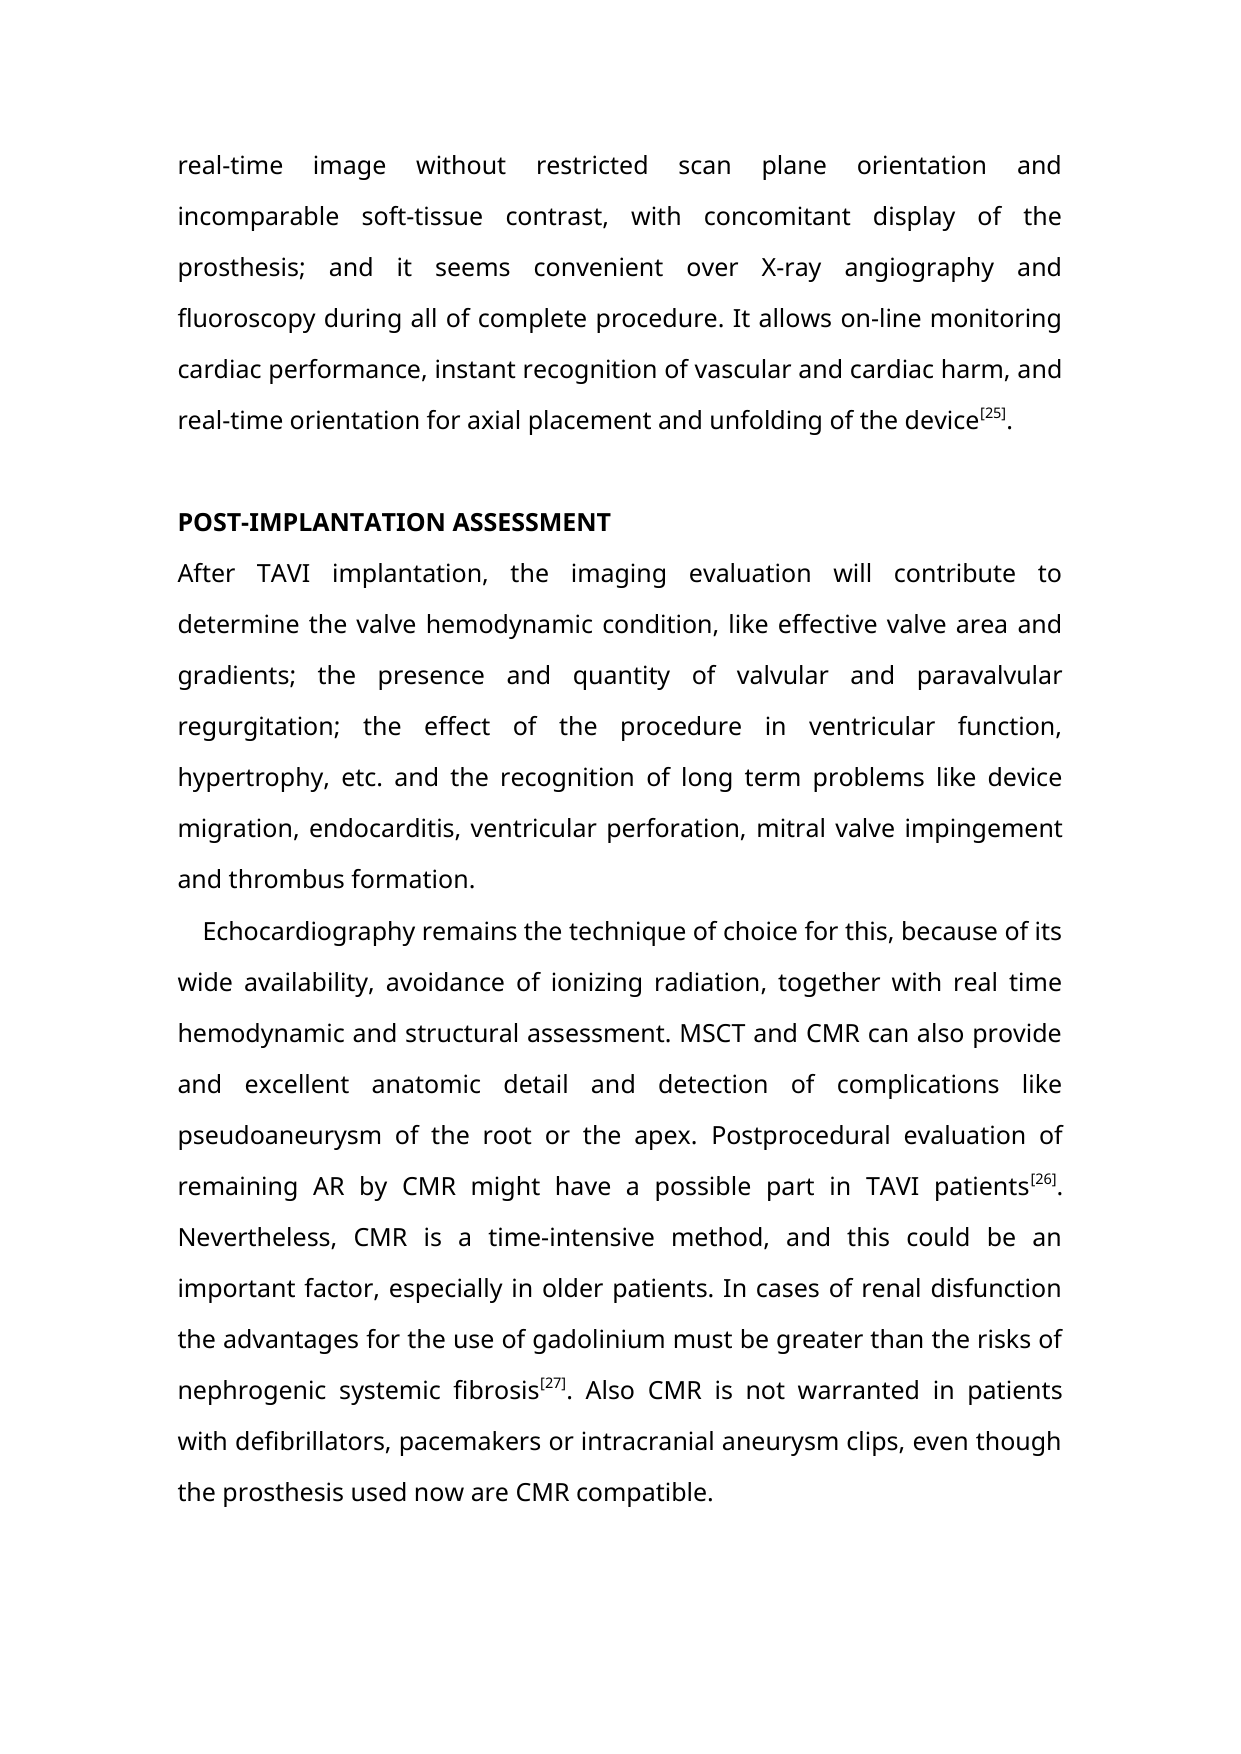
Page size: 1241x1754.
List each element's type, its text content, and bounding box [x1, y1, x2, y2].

text Echocardiography remains the technique of choice for this, because of its wide availability, avoidance of ionizing radiation, together with real time hemodynamic and structural assessment. MSCT and CMR can also provide and excellent anatomic detail and detection of complications like pseudoaneurysm of the root or the apex. Postprocedural evaluation of remaining AR by CMR might have a possible part in TAVI patients[26]. Nevertheless, CMR is a time-intensive method, and this could be an important factor, especially in older patients. In cases of renal disfunction the advantages for the use of gadolinium must be greater than the risks of nephrogenic systemic fibrosis[27]. Also CMR is not warranted in patients with defibrillators, pacemakers or intracranial aneurysm clips, even though the prosthesis used now are CMR compatible. [177, 913, 1063, 1509]
text POST-IMPLANTATION ASSESSMENT [177, 505, 1063, 539]
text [177, 148, 1063, 437]
text After TAVI implantation, the imaging evaluation will contribute to determine the valve hemodynamic condition, like effective valve area and gradients; the presence and quantity of valvular and paravalvular regurgitation; the effect of the procedure in ventricular function, hypertrophy, etc. and the recognition of long term problems like device migration, endocarditis, ventricular perforation, mitral valve impingement and thrombus formation. [177, 556, 1063, 896]
